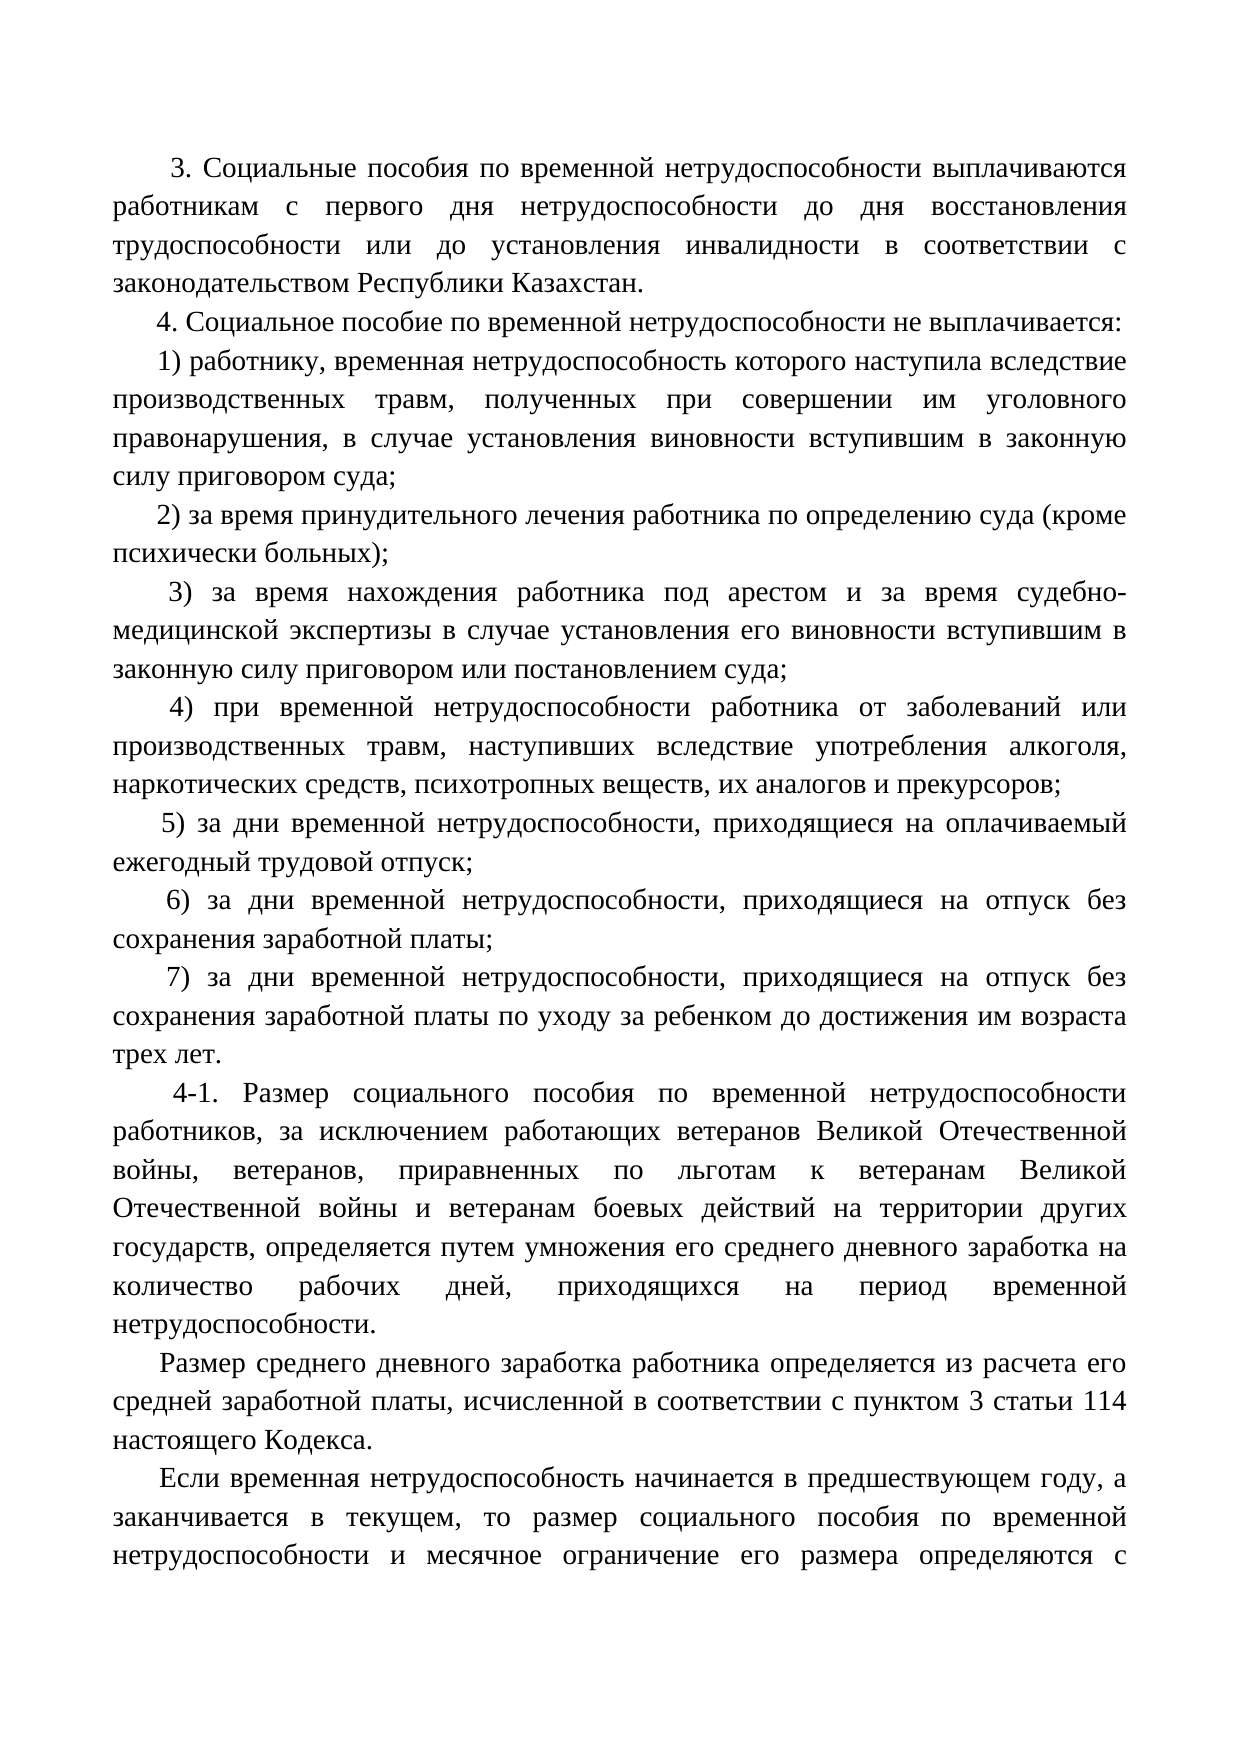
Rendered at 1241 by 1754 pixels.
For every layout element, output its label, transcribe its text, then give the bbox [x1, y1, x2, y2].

text 5) за дни временной нетрудоспособности, приходящиеся на оплачиваемый ежегодный трудовой отпуск; [112, 805, 1128, 877]
text 1) работнику, временная нетрудоспособность которого наступила вследствие производственных травм, полученных при совершении им уголовного правонарушения, в случае установления виновности вступившим в законную силу приговором суда; [112, 343, 1128, 492]
text 7) за дни временной нетрудоспособности, приходящиеся на отпуск без сохранения заработной платы по уходу за ребенком до достижения им возраста трех лет. [112, 959, 1128, 1070]
text 4) при временной нетрудоспособности работника от заболеваний или производственных травм, наступивших вследствие употребления алкоголя, наркотических средств, психотропных веществ, их аналогов и прекурсоров; [112, 689, 1128, 800]
text 4. Социальное пособие по временной нетрудоспособности не выплачивается: [112, 304, 1128, 338]
text 3. Социальные пособия по временной нетрудоспособности выплачиваются работникам с первого дня нетрудоспособности до дня восстановления трудоспособности или до установления инвалидности в соответствии с законодательством Республики Казахстан. [112, 150, 1128, 299]
text 2) за время принудительного лечения работника по определению суда (кроме психически больных); [112, 497, 1128, 569]
text 6) за дни временной нетрудоспособности, приходящиеся на отпуск без сохранения заработной платы; [112, 882, 1128, 954]
text Размер среднего дневного заработка работника определяется из расчета его средней заработной платы, исчисленной в соответствии с пунктом 3 статьи 114 настоящего Кодекса. [112, 1345, 1128, 1455]
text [112, 1460, 1128, 1571]
text 3) за время нахождения работника под арестом и за время судебно-медицинской экспертизы в случае установления его виновности вступившим в законную силу приговором или постановлением суда; [112, 574, 1128, 684]
text 4-1. Размер социального пособия по временной нетрудоспособности работников, за исключением работающих ветеранов Великой Отечественной войны, ветеранов, приравненных по льготам к ветеранам Великой Отечественной войны и ветеранам боевых действий на территории других государств, определяется путем умножения его среднего дневного заработка на количество рабочих дней, приходящихся на период временной нетрудоспособности. [112, 1075, 1128, 1340]
